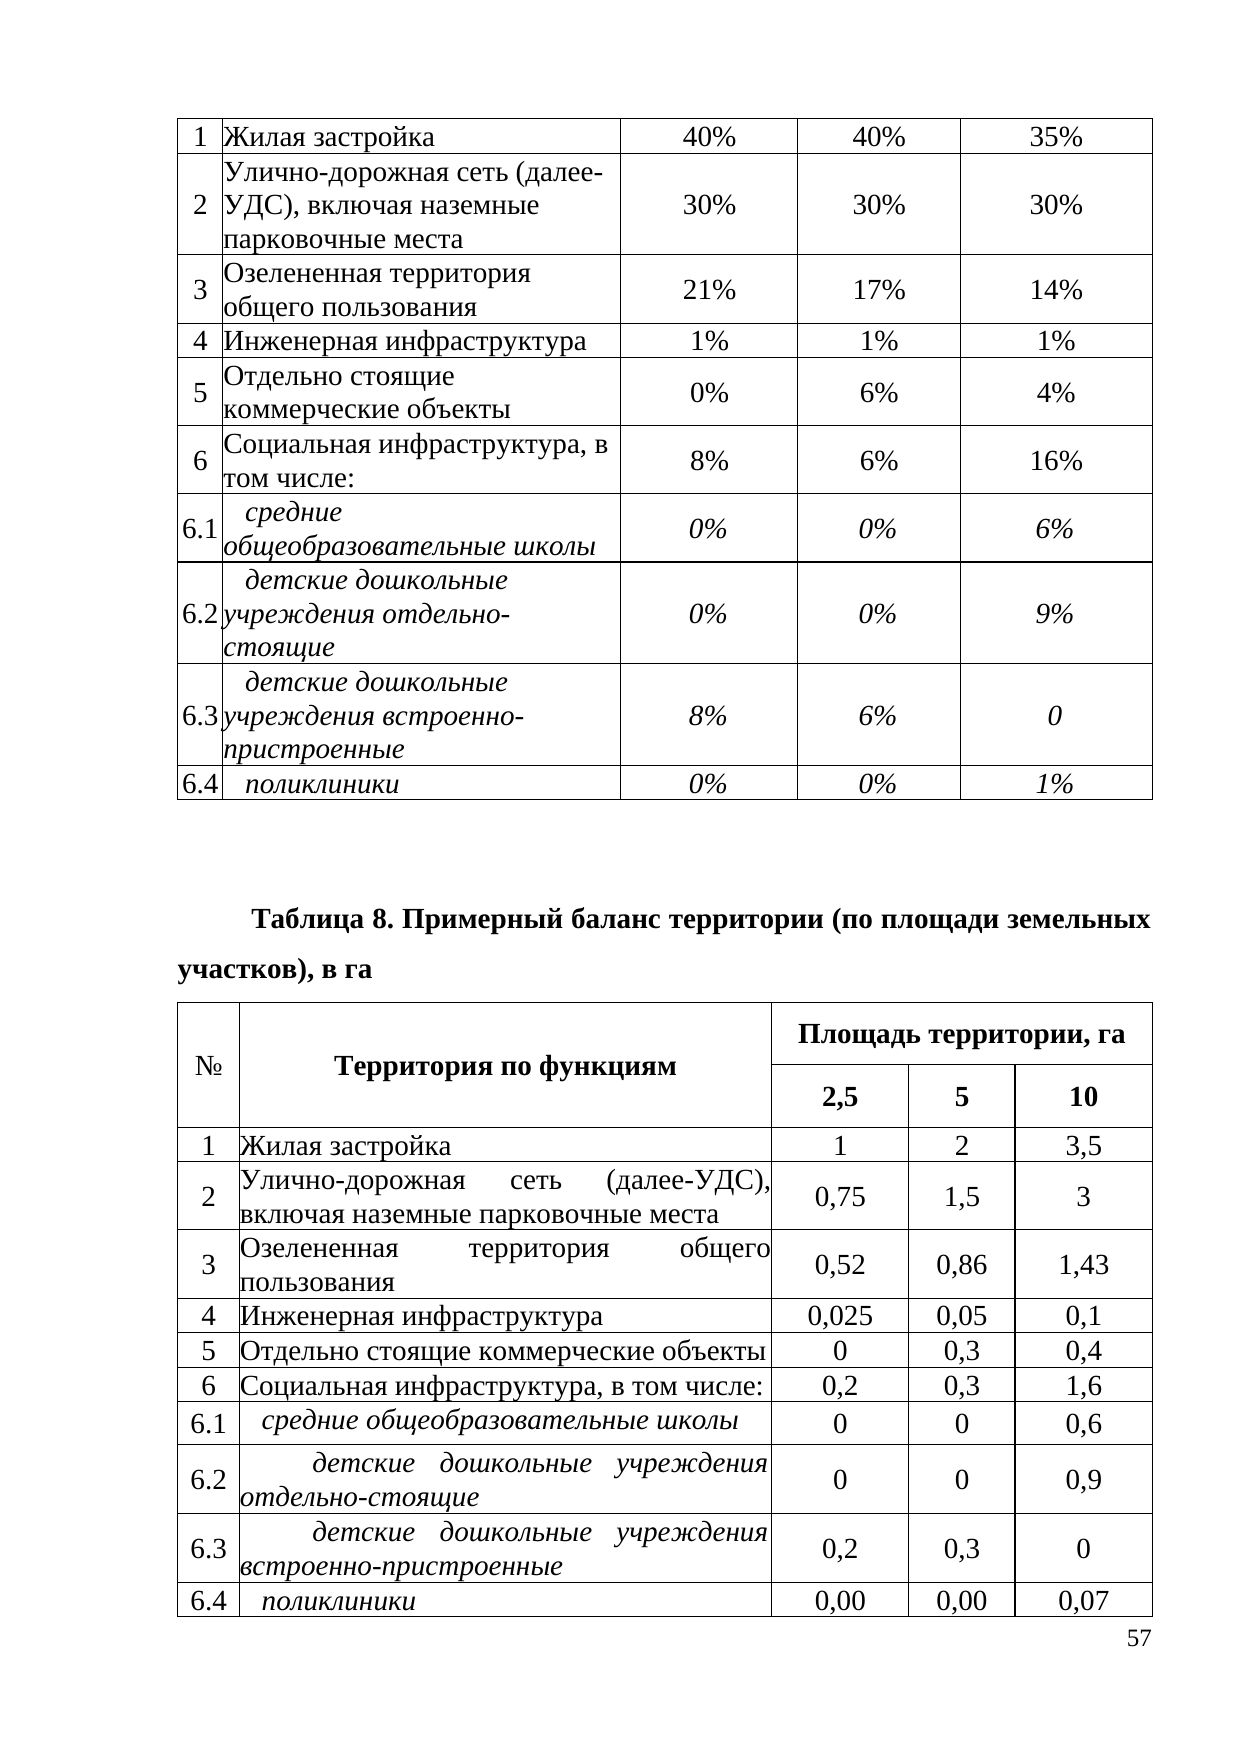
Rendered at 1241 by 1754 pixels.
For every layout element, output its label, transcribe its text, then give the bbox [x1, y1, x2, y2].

table_cell 1 [178, 119, 222, 153]
table_cell 6% [961, 494, 1152, 561]
table_cell 16% [961, 426, 1152, 493]
table_header № [178, 1003, 239, 1127]
table_cell детские дошкольные учреждения отдельно-стоящие [240, 1445, 771, 1513]
table_cell Озелененная территория общего пользования [240, 1230, 771, 1297]
table_cell 1,6 [1016, 1368, 1152, 1401]
table_cell средние общеобразовательные школы [223, 494, 620, 561]
table_cell Жилая застройка [223, 119, 620, 153]
table_cell 0,3 [909, 1514, 1014, 1582]
table_cell 6.1 [178, 494, 222, 561]
text Таблица 8. Примерный баланс территории (по площади земельных участков), в га [177, 901, 1152, 985]
table_cell Улично-дорожная сеть (далее-УДС), включая наземные парковочные места [240, 1162, 771, 1229]
table_cell 0% [621, 766, 797, 799]
table_cell 0,3 [909, 1333, 1014, 1367]
table_cell 0,6 [1016, 1402, 1152, 1444]
table_cell 1 [178, 1128, 239, 1161]
table_cell 0,025 [772, 1299, 908, 1332]
table_cell 2 [178, 154, 222, 254]
table_cell 6.4 [178, 766, 222, 799]
table_cell детские дошкольные учреждения отдельно-стоящие [223, 563, 620, 663]
table_cell Инженерная инфраструктура [223, 324, 620, 357]
table_cell 3 [1016, 1162, 1152, 1229]
table_cell средние общеобразовательные школы [240, 1402, 771, 1444]
table_cell 6% [798, 358, 960, 425]
table_cell 0,00 [909, 1583, 1014, 1616]
table_cell 1% [961, 324, 1152, 357]
table_cell 6.3 [178, 1514, 239, 1582]
table_cell 0% [798, 494, 960, 561]
table_cell 6 [178, 426, 222, 493]
table_cell поликлиники [223, 766, 620, 799]
table_cell 0,07 [1016, 1583, 1152, 1616]
table_cell 6% [798, 426, 960, 493]
table_cell 9% [961, 563, 1152, 663]
table_cell 30% [621, 154, 797, 254]
table_cell 0,86 [909, 1230, 1014, 1297]
table_cell 0 [772, 1402, 908, 1444]
table_cell 0 [1016, 1514, 1152, 1582]
table_cell 0 [772, 1333, 908, 1367]
table_header Площадь территории, га [772, 1003, 1152, 1064]
table_cell поликлиники [240, 1583, 771, 1616]
table_cell 2,5 [772, 1065, 908, 1127]
table_cell 35% [961, 119, 1152, 153]
table_cell 2 [178, 1162, 239, 1229]
table_cell детские дошкольные учреждения встроенно-пристроенные [223, 664, 620, 765]
table_cell 0% [621, 358, 797, 425]
table_cell 6.1 [178, 1402, 239, 1444]
table_cell 6.3 [178, 664, 222, 765]
table_cell Социальная инфраструктура, в том числе: [223, 426, 620, 493]
table_cell 1,5 [909, 1162, 1014, 1229]
table_cell 0,2 [772, 1368, 908, 1401]
table_cell 0% [621, 494, 797, 561]
table_cell 0% [798, 766, 960, 799]
table_cell 0 [961, 664, 1152, 765]
table_cell 0% [621, 563, 797, 663]
table_cell 1% [961, 766, 1152, 799]
table_cell 5 [909, 1065, 1014, 1127]
table_cell 2 [909, 1128, 1014, 1161]
table_cell 0,52 [772, 1230, 908, 1297]
table_cell 3 [178, 255, 222, 322]
table_cell 4 [178, 1299, 239, 1332]
table_cell 0 [909, 1402, 1014, 1444]
table_cell 14% [961, 255, 1152, 322]
table_cell 0,9 [1016, 1445, 1152, 1513]
table_cell 0,1 [1016, 1299, 1152, 1332]
table_cell 0,4 [1016, 1333, 1152, 1367]
table_cell Социальная инфраструктура, в том числе: [240, 1368, 771, 1401]
table_cell 1% [621, 324, 797, 357]
table_cell 0,00 [772, 1583, 908, 1616]
table_cell 4 [178, 324, 222, 357]
table_cell 40% [798, 119, 960, 153]
table_cell Озелененная территория общего пользования [223, 255, 620, 322]
table_cell 0,75 [772, 1162, 908, 1229]
table_cell 6.2 [178, 563, 222, 663]
table_cell 0,3 [909, 1368, 1014, 1401]
table_cell 6% [798, 664, 960, 765]
table_cell 6.2 [178, 1445, 239, 1513]
table_cell 1 [772, 1128, 908, 1161]
table_cell 8% [621, 664, 797, 765]
table_cell 6.4 [178, 1583, 239, 1616]
table_cell Жилая застройка [240, 1128, 771, 1161]
table_cell 3,5 [1016, 1128, 1152, 1161]
table_cell детские дошкольные учреждения встроенно-пристроенные [240, 1514, 771, 1582]
table_cell Улично-дорожная сеть (далее-УДС), включая наземные парковочные места [223, 154, 620, 254]
table_cell 30% [961, 154, 1152, 254]
table_cell 0,05 [909, 1299, 1014, 1332]
table_cell 0% [798, 563, 960, 663]
table_cell 1% [798, 324, 960, 357]
table_cell 1,43 [1016, 1230, 1152, 1297]
table_cell 21% [621, 255, 797, 322]
table_cell 4% [961, 358, 1152, 425]
table_cell 0,2 [772, 1514, 908, 1582]
table_cell 5 [178, 358, 222, 425]
table_cell 40% [621, 119, 797, 153]
table_cell 30% [798, 154, 960, 254]
table_cell 0 [772, 1445, 908, 1513]
table_cell 3 [178, 1230, 239, 1297]
table_cell Отдельно стоящие коммерческие объекты [240, 1333, 771, 1367]
table_cell 0 [909, 1445, 1014, 1513]
table_header Территория по функциям [240, 1003, 771, 1127]
table_cell 6 [178, 1368, 239, 1401]
table_cell 10 [1016, 1065, 1152, 1127]
table_cell Инженерная инфраструктура [240, 1299, 771, 1332]
table_cell 17% [798, 255, 960, 322]
table_cell 8% [621, 426, 797, 493]
table_cell 5 [178, 1333, 239, 1367]
table_cell Отдельно стоящие коммерческие объекты [223, 358, 620, 425]
